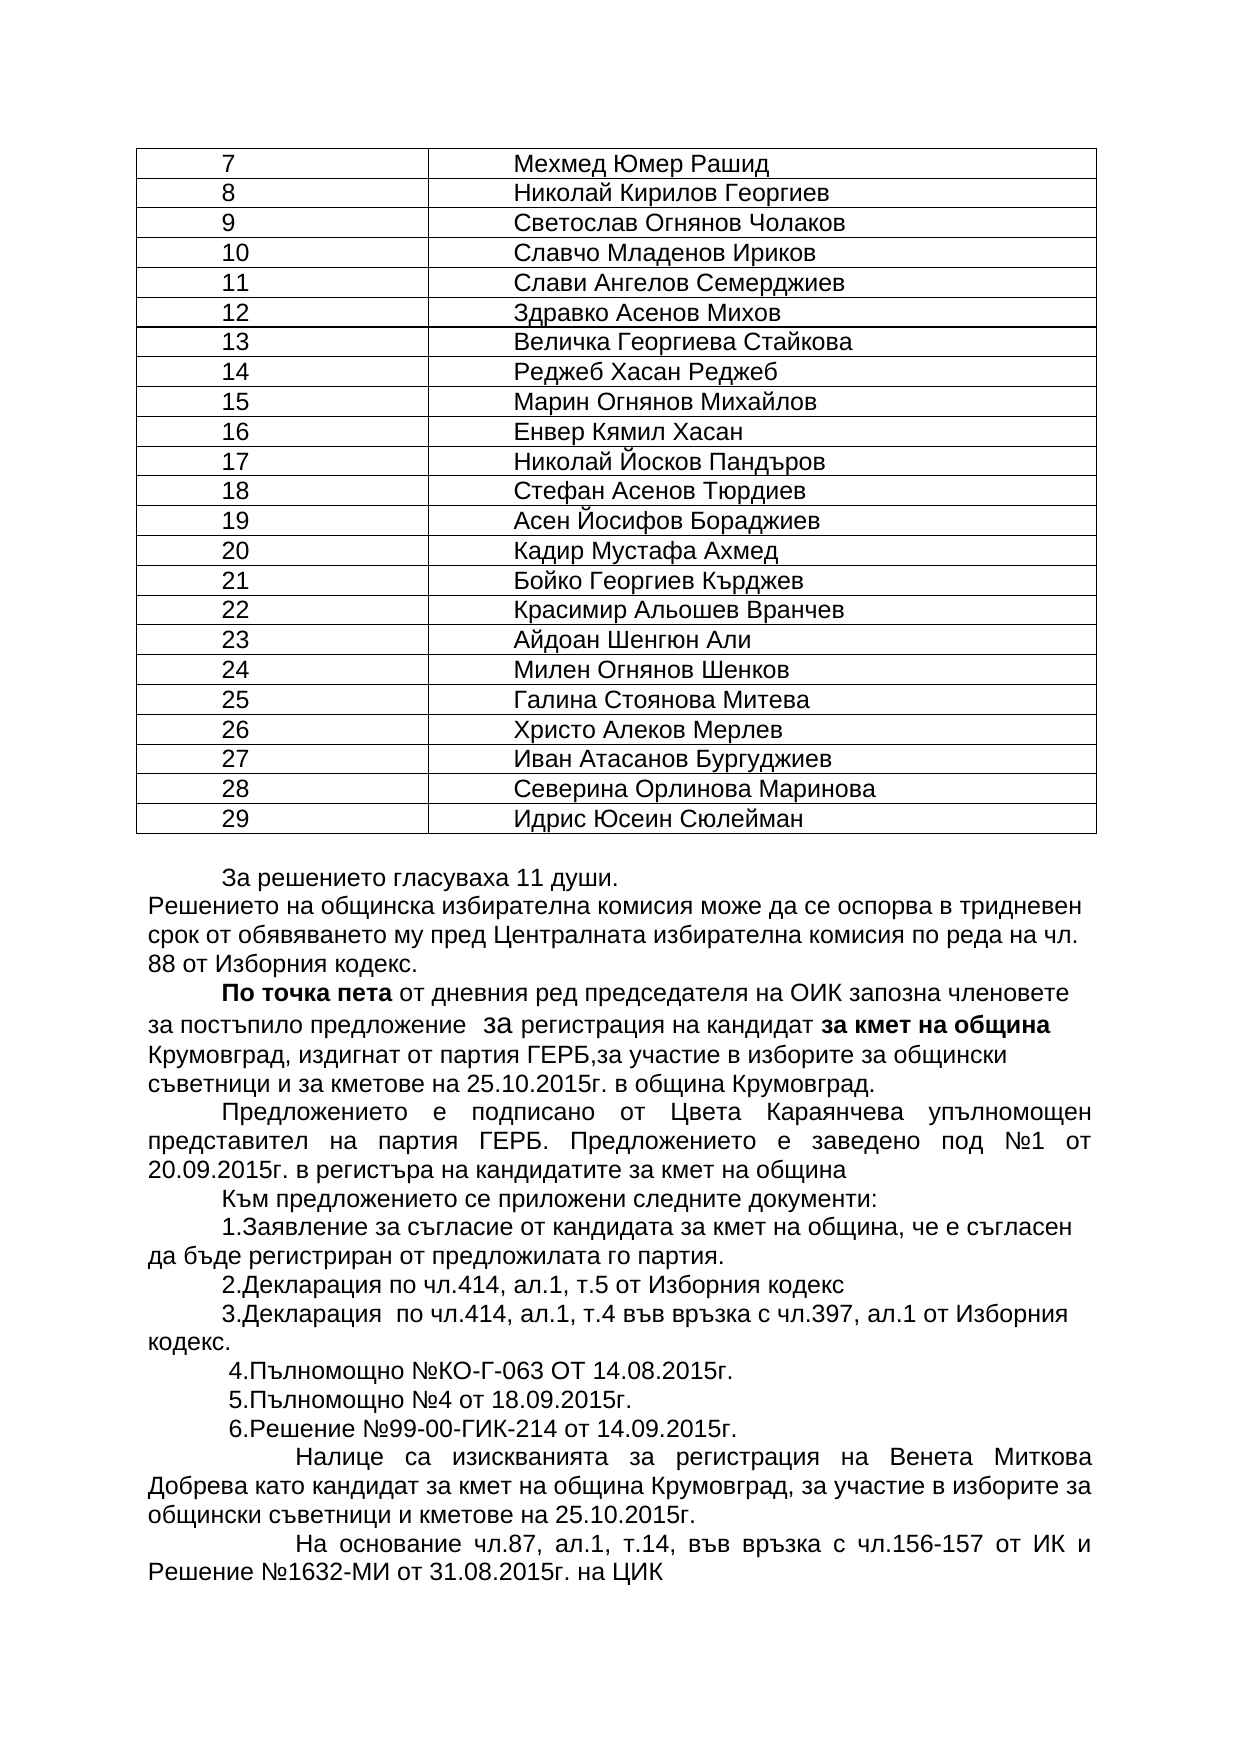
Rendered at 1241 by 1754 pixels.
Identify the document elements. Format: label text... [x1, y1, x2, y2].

text Налице са изискванията за регистрация на Венета Миткова Добрева като кандидат за кмет на община Крумовград, за участие в изборите за общински съветници и кметове на 25.10.2015г. [148, 1442, 1093, 1529]
table_cell 13 [137, 328, 428, 356]
table_cell Асен Йосифов Бораджиев [429, 506, 1096, 535]
table_cell Стефан Асенов Тюрдиев [429, 476, 1096, 505]
table_cell Славчо Младенов Ириков [429, 238, 1096, 267]
table_cell 24 [137, 655, 428, 684]
table_cell Айдоан Шенгюн Али [429, 625, 1096, 654]
table_cell Северина Орлинова Маринова [429, 774, 1096, 803]
table_cell Николай Кирилов Георгиев [429, 179, 1096, 207]
table_cell Иван Атасанов Бургуджиев [429, 745, 1096, 773]
text 1.Заявление за съгласие от кандидата за кмет на община, че е съгласен да бъде регистриран от предложилата го партия. [148, 1212, 1093, 1270]
table_cell Слави Ангелов Семерджиев [429, 268, 1096, 297]
table_cell 10 [137, 238, 428, 267]
table_cell Кадир Мустафа Ахмед [429, 536, 1096, 565]
text 5.Пълномощно №4 от 18.09.2015г. [148, 1385, 1093, 1414]
table_cell Николай Йосков Пандъров [429, 447, 1096, 475]
table_cell 14 [137, 357, 428, 386]
table_cell 11 [137, 268, 428, 297]
table_cell 19 [137, 506, 428, 535]
table_cell Енвер Кямил Хасан [429, 417, 1096, 446]
table_cell Величка Георгиева Стайкова [429, 328, 1096, 356]
table_cell 9 [137, 208, 428, 237]
table_cell 7 [137, 149, 428, 177]
table_cell Марин Огнянов Михайлов [429, 387, 1096, 416]
text 2.Декларация по чл.414, ал.1, т.5 от Изборния кодекс [148, 1270, 1093, 1299]
table_cell 21 [137, 566, 428, 594]
table_cell 25 [137, 685, 428, 714]
table_cell Реджеб Хасан Реджеб [429, 357, 1096, 386]
table_cell Идрис Юсеин Сюлейман [429, 804, 1096, 833]
table_cell 12 [137, 298, 428, 326]
text На основание чл.87, ал.1, т.14, във връзка с чл.156-157 от ИК и Решение №1632-МИ от 31.08.2015г. на ЦИК [148, 1529, 1093, 1586]
table_cell 8 [137, 179, 428, 207]
table_cell Светослав Огнянов Чолаков [429, 208, 1096, 237]
table_cell 28 [137, 774, 428, 803]
table_cell Мехмед Юмер Рашид [429, 149, 1096, 177]
table_cell Милен Огнянов Шенков [429, 655, 1096, 684]
table_cell 29 [137, 804, 428, 833]
table_cell Бойко Георгиев Кърджев [429, 566, 1096, 594]
table_cell Здравко Асенов Михов [429, 298, 1096, 326]
table_cell 22 [137, 596, 428, 624]
text Предложението е подписано от Цвета Караянчева упълномощен представител на партия ГЕРБ. Предложението е заведено под №1 от 20.09.2015г. в регистъра на кандидатите за кмет на община [148, 1097, 1093, 1184]
table_cell Галина Стоянова Митева [429, 685, 1096, 714]
text 6.Решение №99-00-ГИК-214 от 14.09.2015г. [148, 1414, 1093, 1442]
table_cell 17 [137, 447, 428, 475]
table_cell 23 [137, 625, 428, 654]
text По точка пета от дневния ред председателя на ОИК запозна членовете за постъпило предложение за регистрация на кандидат за кмет на община Крумовград, издигнат от партия ГЕРБ,за участие в изборите за общински съветници и за кметове на 25.10.2015г. в община Крумовград. [148, 978, 1093, 1097]
table_cell 18 [137, 476, 428, 505]
text 4.Пълномощно №КО-Г-063 ОТ 14.08.2015г. [148, 1356, 1093, 1385]
table_cell Христо Алеков Мерлев [429, 715, 1096, 743]
text Към предложението се приложени следните документи: [148, 1184, 1093, 1212]
table_cell 27 [137, 745, 428, 773]
table_cell 26 [137, 715, 428, 743]
text 3.Декларация по чл.414, ал.1, т.4 във връзка с чл.397, ал.1 от Изборния кодекс. [148, 1299, 1093, 1356]
table_cell 15 [137, 387, 428, 416]
table_cell 20 [137, 536, 428, 565]
table_cell 16 [137, 417, 428, 446]
text За решението гласуваха 11 души. Решението на общинска избирателна комисия може да се оспорва в тридневен срок от обявяването му пред Централната избирателна комисия по реда на чл. 88 от Изборния кодекс. [148, 863, 1093, 978]
table_cell Красимир Альошев Вранчев [429, 596, 1096, 624]
